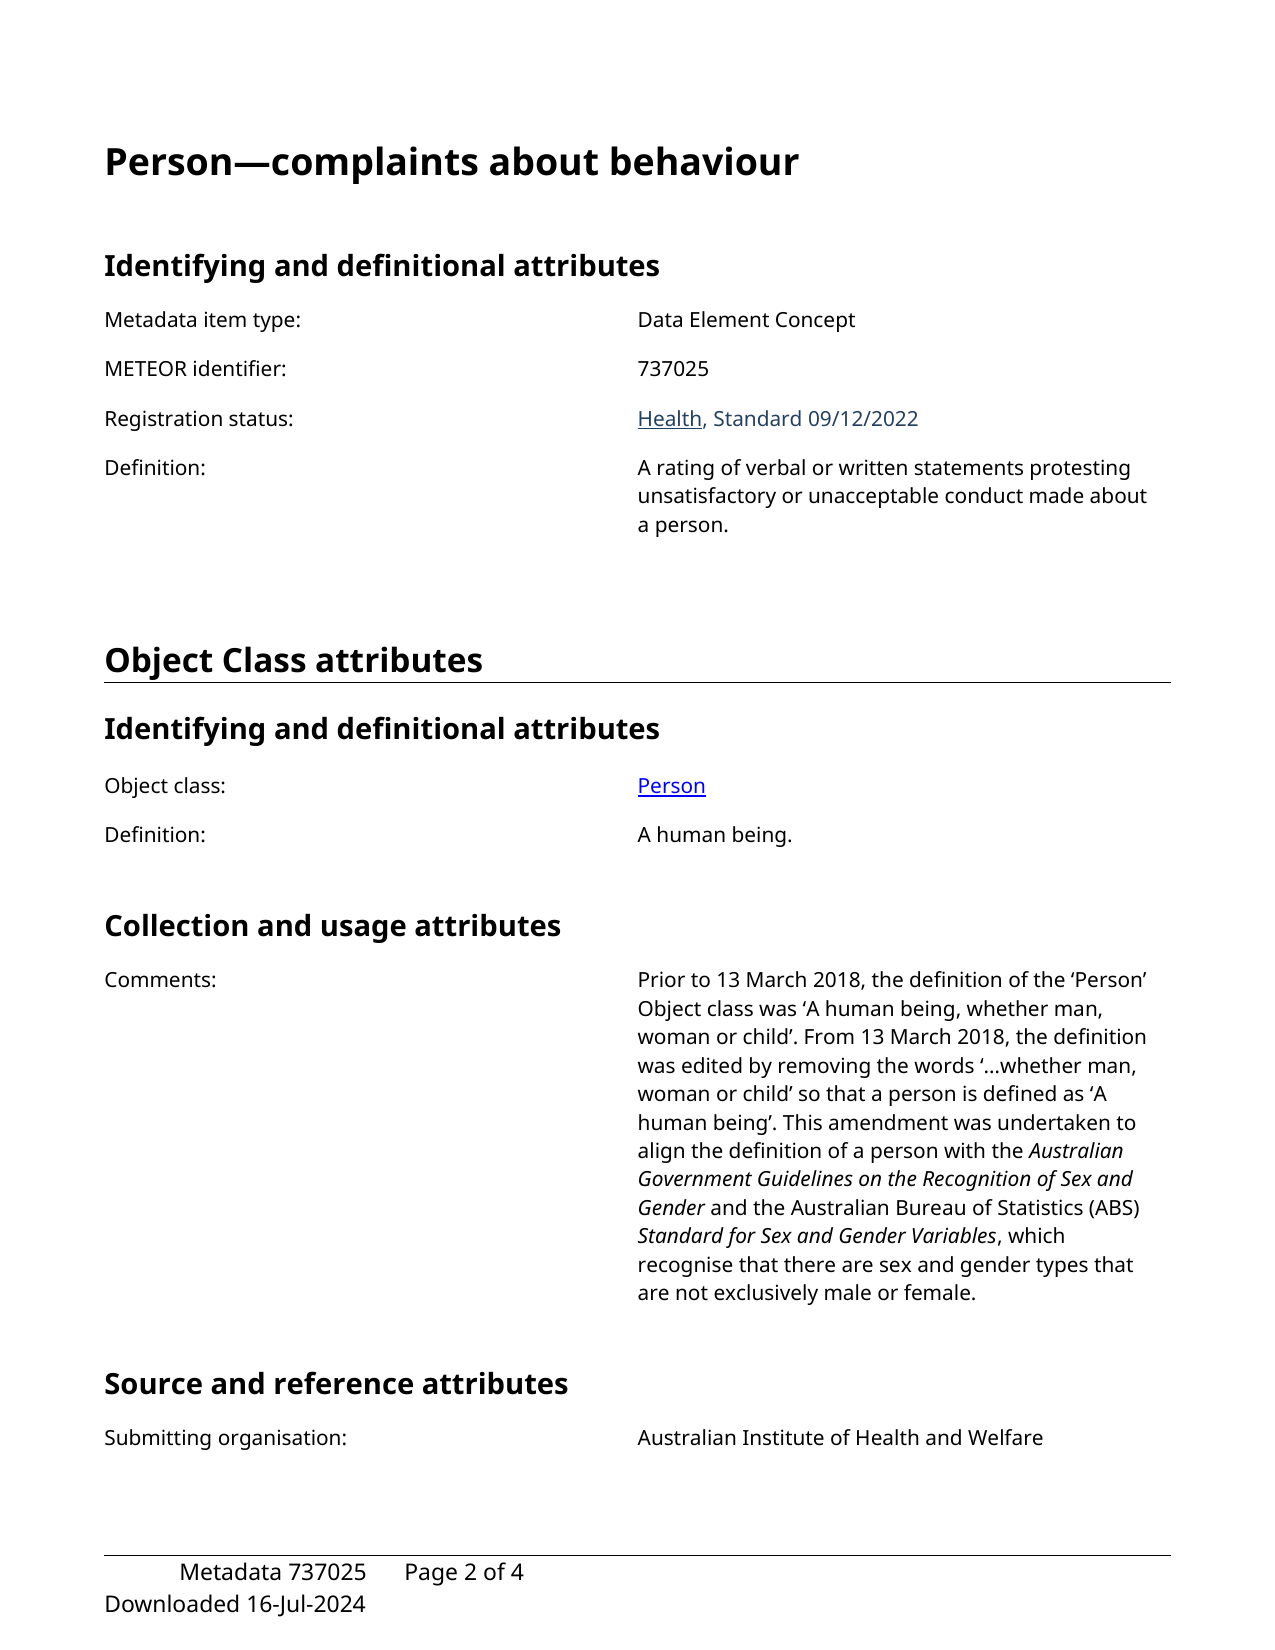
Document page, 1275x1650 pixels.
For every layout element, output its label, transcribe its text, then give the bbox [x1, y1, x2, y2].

table_cell A rating of verbal or written statements protesting unsatisfactory or unacceptable conduct made about a person. [626, 443, 1159, 549]
table_cell Registration status: [93, 394, 626, 443]
subtitle Person—complaints about behaviour [104, 135, 1171, 186]
table_cell A human being. [626, 810, 1159, 859]
table_cell Prior to 13 March 2018, the definition of the ‘Person’ Object class was ‘A human being, whether man, woman or child’. From 13 March 2018, the definition was edited by removing the words ‘…whether man, woman or child’ so that a person is defined as ‘A human being’. This amendment was undertaken to align the definition of a person with the Australian Government Guidelines on the Recognition of Sex and Gender and the Australian Bureau of Statistics (ABS) Standard for Sex and Gender Variables, which recognise that there are sex and gender types that are not exclusively male or female. [626, 955, 1159, 1317]
table_header Object class: [93, 761, 626, 810]
table_cell Submitting organisation: [93, 1413, 626, 1493]
table_header Identifying and definitional attributes [93, 199, 1159, 295]
table_cell Definition: [93, 810, 626, 859]
table_cell Health, Standard 09/12/2022 [626, 394, 1159, 443]
table_cell Collection and usage attributes [93, 859, 1159, 955]
table_header Person [626, 761, 1159, 810]
table_cell Australian Institute of Health and Welfare [626, 1413, 1159, 1493]
subtitle Object Class attributes [104, 636, 1171, 682]
table_cell Comments: [93, 955, 626, 1317]
table_cell Data Element Concept [626, 295, 1159, 344]
table_cell METEOR identifier: [93, 344, 626, 393]
table_cell Metadata item type: [93, 295, 626, 344]
table_cell 737025 [626, 344, 1159, 393]
table_cell Source and reference attributes [93, 1317, 1159, 1413]
subtitle Identifying and definitional attributes [104, 708, 1171, 748]
table_cell Definition: [93, 443, 626, 549]
